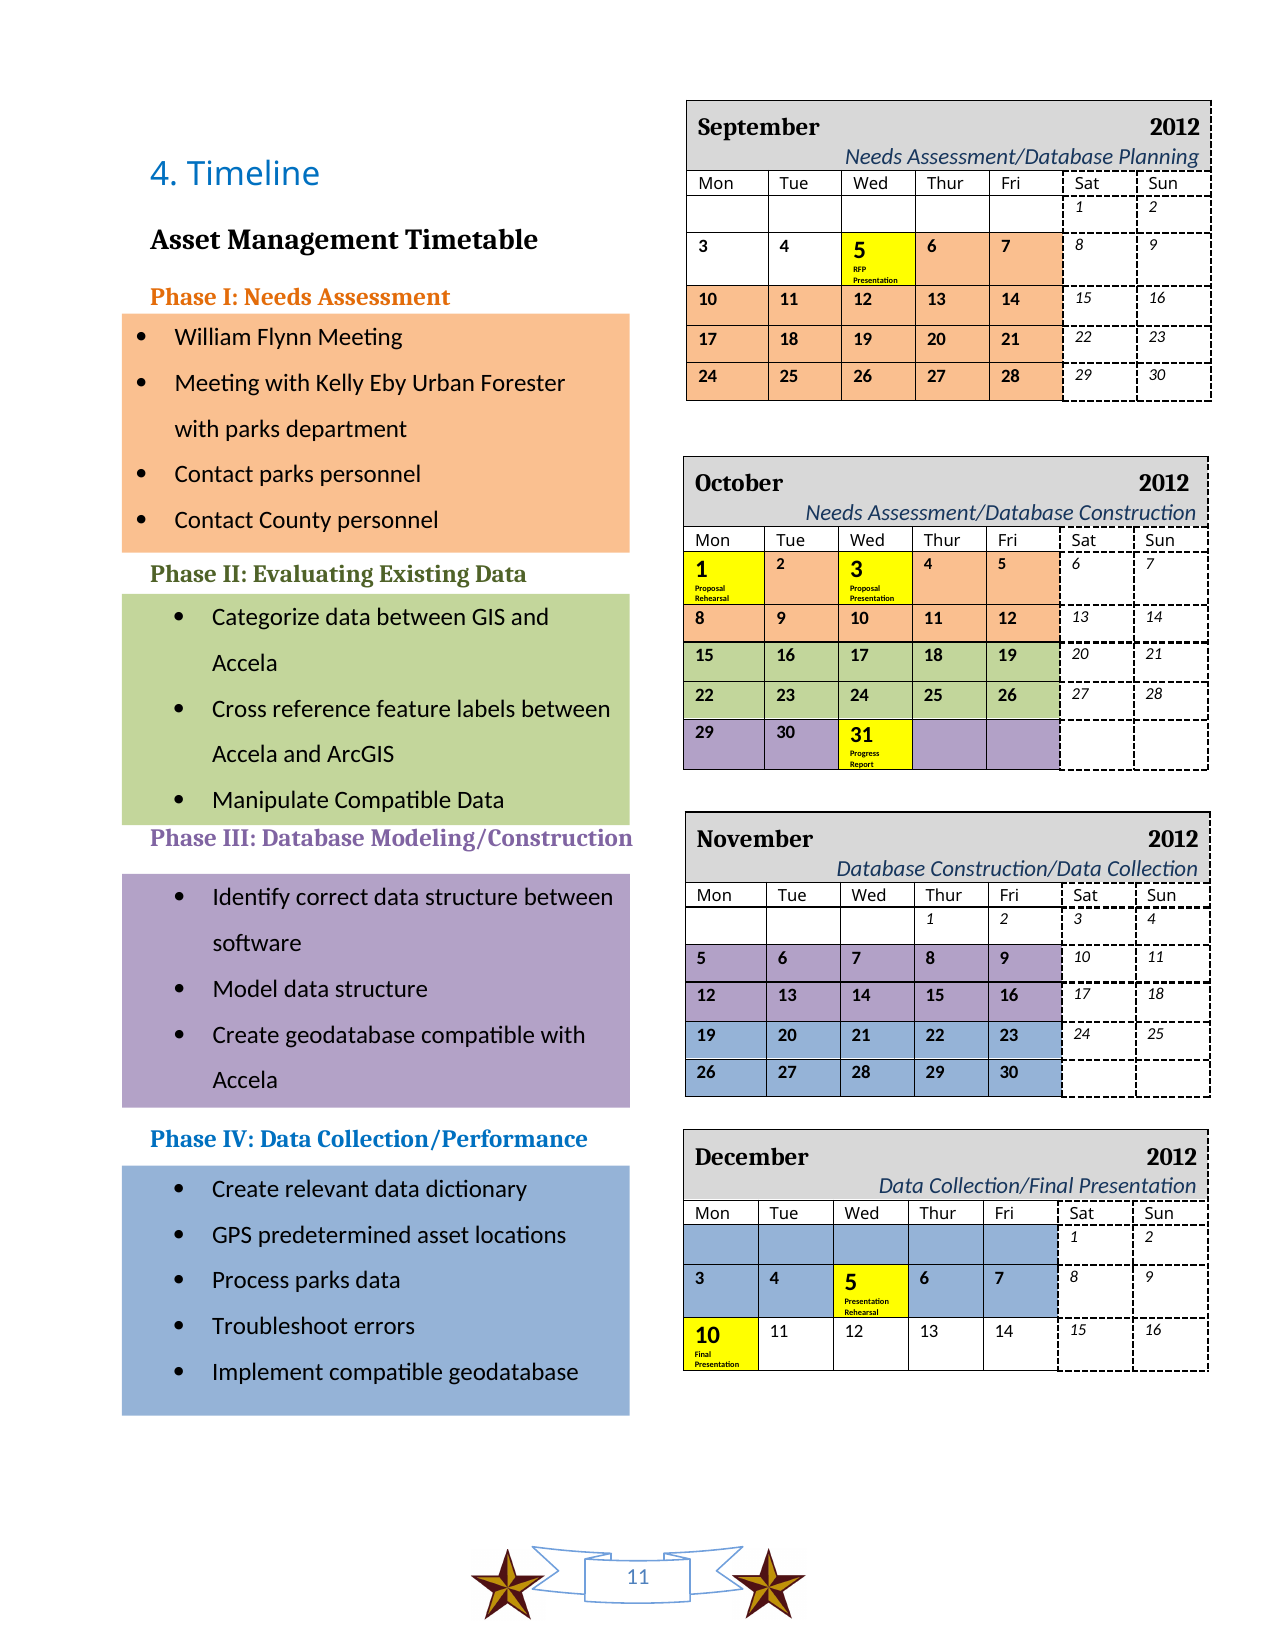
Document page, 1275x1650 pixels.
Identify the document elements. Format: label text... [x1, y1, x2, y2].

table_cell 23 [989, 1022, 1062, 1058]
table_cell 11 [769, 286, 841, 325]
table_cell 12 [987, 605, 1060, 641]
table_cell Fri [990, 171, 1063, 194]
table_cell Fri [984, 1201, 1058, 1224]
table_cell 12 [834, 1318, 908, 1370]
picture [470, 1549, 546, 1621]
table_cell [759, 1225, 833, 1264]
picture [731, 1583, 738, 1589]
table_header September 2012 Needs Assessment/Database Planning [687, 101, 1211, 170]
table_cell Mon [687, 171, 768, 194]
table_cell 21 [841, 1022, 914, 1058]
table_cell [767, 908, 840, 944]
table_cell Thur [915, 883, 988, 906]
table_cell 17 [839, 643, 912, 681]
table_cell 10 [839, 605, 912, 641]
table_cell 11 [913, 605, 986, 641]
table_cell 24 [839, 682, 912, 718]
list Phase II: Evaluating Existing Data [150, 559, 683, 588]
table_cell 14 [990, 286, 1063, 325]
picture [731, 1549, 738, 1555]
table_cell 22 [1063, 325, 1137, 362]
table_cell 6 [916, 233, 989, 285]
table_cell 13 [916, 286, 989, 325]
table_cell 17 [1062, 981, 1136, 1021]
table_cell 30 [989, 1060, 1062, 1096]
table_cell 4 [1136, 906, 1209, 944]
table_cell 9 [1133, 1264, 1208, 1317]
table_cell 22 [915, 1022, 988, 1058]
table_cell 12 [686, 983, 766, 1021]
table_cell Tue [759, 1201, 833, 1224]
table_cell 3 [684, 1265, 758, 1317]
table_cell 9 [765, 605, 838, 641]
table_cell [686, 908, 766, 944]
table_cell 18 [769, 326, 841, 362]
table_cell 27 [1060, 681, 1134, 718]
table_cell 17 [687, 326, 768, 362]
table_cell 13 [1060, 604, 1134, 641]
table_cell 2 [989, 908, 1062, 944]
table_cell 5 RFP Presentation [842, 233, 915, 285]
table_cell 14 [984, 1318, 1058, 1370]
table_cell [834, 1225, 908, 1264]
table_cell 28 [841, 1060, 914, 1096]
table_cell 5 [987, 552, 1060, 604]
table_cell 20 [916, 326, 989, 362]
table_cell 5 Presentation Rehearsal [834, 1265, 908, 1317]
table_cell 8 [1058, 1264, 1133, 1317]
table_cell 6 [909, 1265, 983, 1317]
table_cell [1062, 1059, 1136, 1096]
table_cell 10 [687, 286, 768, 325]
table_cell 31 Progress Report [839, 720, 912, 769]
table_cell Mon [684, 527, 764, 551]
table_cell 24 [687, 363, 768, 400]
table_cell [841, 908, 914, 944]
table_cell 2 [1137, 195, 1211, 232]
table_cell Sat [1063, 170, 1137, 194]
picture [731, 1548, 807, 1620]
picture [537, 1582, 546, 1589]
table_cell [842, 196, 915, 232]
table_cell 3 [1062, 906, 1136, 944]
table_cell 12 [842, 286, 915, 325]
text Phase III: Database Modeling/Construction [150, 824, 685, 853]
table_cell 16 [1137, 285, 1211, 325]
table_cell 14 [841, 983, 914, 1021]
table_cell 23 [1137, 325, 1211, 362]
table_cell 19 [987, 643, 1060, 681]
table_cell 24 [1062, 1021, 1136, 1058]
table_cell 29 [684, 720, 764, 769]
table_cell 15 [1058, 1317, 1133, 1370]
table_cell 11 [1136, 944, 1209, 981]
table_cell 2 [1133, 1224, 1208, 1264]
table_cell Tue [767, 883, 840, 906]
table_cell Thur [913, 527, 986, 551]
table_cell 1 [915, 908, 988, 944]
table_cell 16 [1133, 1317, 1208, 1370]
table_cell 22 [684, 682, 764, 718]
table_cell 26 [842, 363, 915, 400]
table_cell 21 [1134, 641, 1208, 681]
list Phase I: Needs Assessment [150, 282, 686, 311]
table_cell 28 [990, 363, 1063, 400]
table_cell 27 [767, 1060, 840, 1096]
table_cell 9 [989, 945, 1062, 981]
table_cell Sat [1058, 1200, 1133, 1224]
table_cell 18 [1136, 981, 1209, 1021]
table_cell 6 [767, 945, 840, 981]
table_cell Sun [1136, 882, 1209, 906]
table_cell 8 [915, 945, 988, 981]
table_cell Fri [989, 883, 1062, 906]
table_cell Thur [909, 1201, 983, 1224]
table_cell 7 [990, 233, 1063, 285]
table_cell 25 [913, 682, 986, 718]
table_cell 1 Proposal Rehearsal [684, 552, 764, 604]
table_cell 9 [1137, 232, 1211, 285]
text 4. Timeline [150, 150, 686, 195]
table_cell Thur [916, 171, 989, 194]
table_cell [1060, 719, 1134, 769]
table_header December 2012 Data Collection/Final Presentation [684, 1130, 1208, 1199]
table_cell 20 [767, 1022, 840, 1058]
table_cell 13 [767, 983, 840, 1021]
table_cell Wed [834, 1201, 908, 1224]
table_cell [913, 720, 986, 769]
table_cell [987, 720, 1060, 769]
table_cell 2 [765, 552, 838, 604]
table_cell 29 [1063, 362, 1137, 400]
table_cell 13 [909, 1318, 983, 1370]
list Phase IV: Data Collection/Performance [150, 1125, 1125, 1153]
table_cell 8 [1063, 232, 1137, 285]
table_cell Mon [686, 883, 766, 906]
table_cell [1136, 1059, 1209, 1096]
text Asset Management Timetable [150, 223, 686, 257]
table_cell 4 [769, 233, 841, 285]
table_cell 15 [684, 643, 764, 681]
table_cell [909, 1225, 983, 1264]
table_cell 28 [1134, 681, 1208, 718]
table_cell 3 Proposal Presentation [839, 552, 912, 604]
table_cell 11 [759, 1318, 833, 1370]
table_cell 4 [759, 1265, 833, 1317]
table_cell [990, 196, 1063, 232]
table_cell 3 [687, 233, 768, 285]
table_cell 7 [984, 1265, 1058, 1317]
table_cell 23 [765, 682, 838, 718]
table_cell Mon [684, 1201, 758, 1224]
table_cell Wed [839, 527, 912, 551]
table_cell [916, 196, 989, 232]
table_cell 30 [1137, 362, 1211, 400]
table_cell 21 [990, 326, 1063, 362]
table_cell 19 [686, 1022, 766, 1058]
table_cell 10 Final Presentation [684, 1318, 758, 1370]
table_cell 19 [842, 326, 915, 362]
table_cell Sat [1062, 882, 1136, 906]
table_cell 25 [769, 363, 841, 400]
table_cell [687, 196, 768, 232]
table_cell 25 [1136, 1021, 1209, 1058]
table_cell [769, 196, 841, 232]
table_cell 18 [913, 643, 986, 681]
table_cell 16 [765, 643, 838, 681]
table_cell [1134, 719, 1208, 769]
table_cell Wed [842, 171, 915, 194]
table_cell 7 [841, 945, 914, 981]
table_cell 4 [913, 552, 986, 604]
picture [538, 1549, 546, 1557]
table_cell 5 [686, 945, 766, 981]
table_cell 1 [1063, 195, 1137, 232]
table_cell 10 [1062, 944, 1136, 981]
table_cell Tue [765, 527, 838, 551]
table_cell 29 [915, 1060, 988, 1096]
table_cell Tue [769, 171, 841, 194]
table_cell [984, 1225, 1058, 1264]
table_cell Wed [841, 883, 914, 906]
table_cell 15 [915, 983, 988, 1021]
table_cell 8 [684, 605, 764, 641]
table_cell 1 [1058, 1224, 1133, 1264]
table_header November 2012 Database Construction/Data Collection [686, 813, 1209, 882]
table_cell Sun [1134, 526, 1208, 551]
table_cell [684, 1225, 758, 1264]
table_cell 30 [765, 720, 838, 769]
table_cell 15 [1063, 285, 1137, 325]
table_cell Fri [987, 527, 1060, 551]
table_cell 14 [1134, 604, 1208, 641]
table_cell Sat [1060, 526, 1134, 551]
table_cell 26 [686, 1060, 766, 1096]
table_cell 26 [987, 682, 1060, 718]
table_cell Sun [1137, 170, 1211, 194]
table_cell Sun [1133, 1200, 1208, 1224]
table_header October 2012 Needs Assessment/Database Construction [684, 457, 1208, 526]
table_cell 7 [1134, 551, 1208, 604]
table_cell 16 [989, 983, 1062, 1021]
table_cell 27 [916, 363, 989, 400]
table_cell 20 [1060, 641, 1134, 681]
table_cell 6 [1060, 551, 1134, 604]
